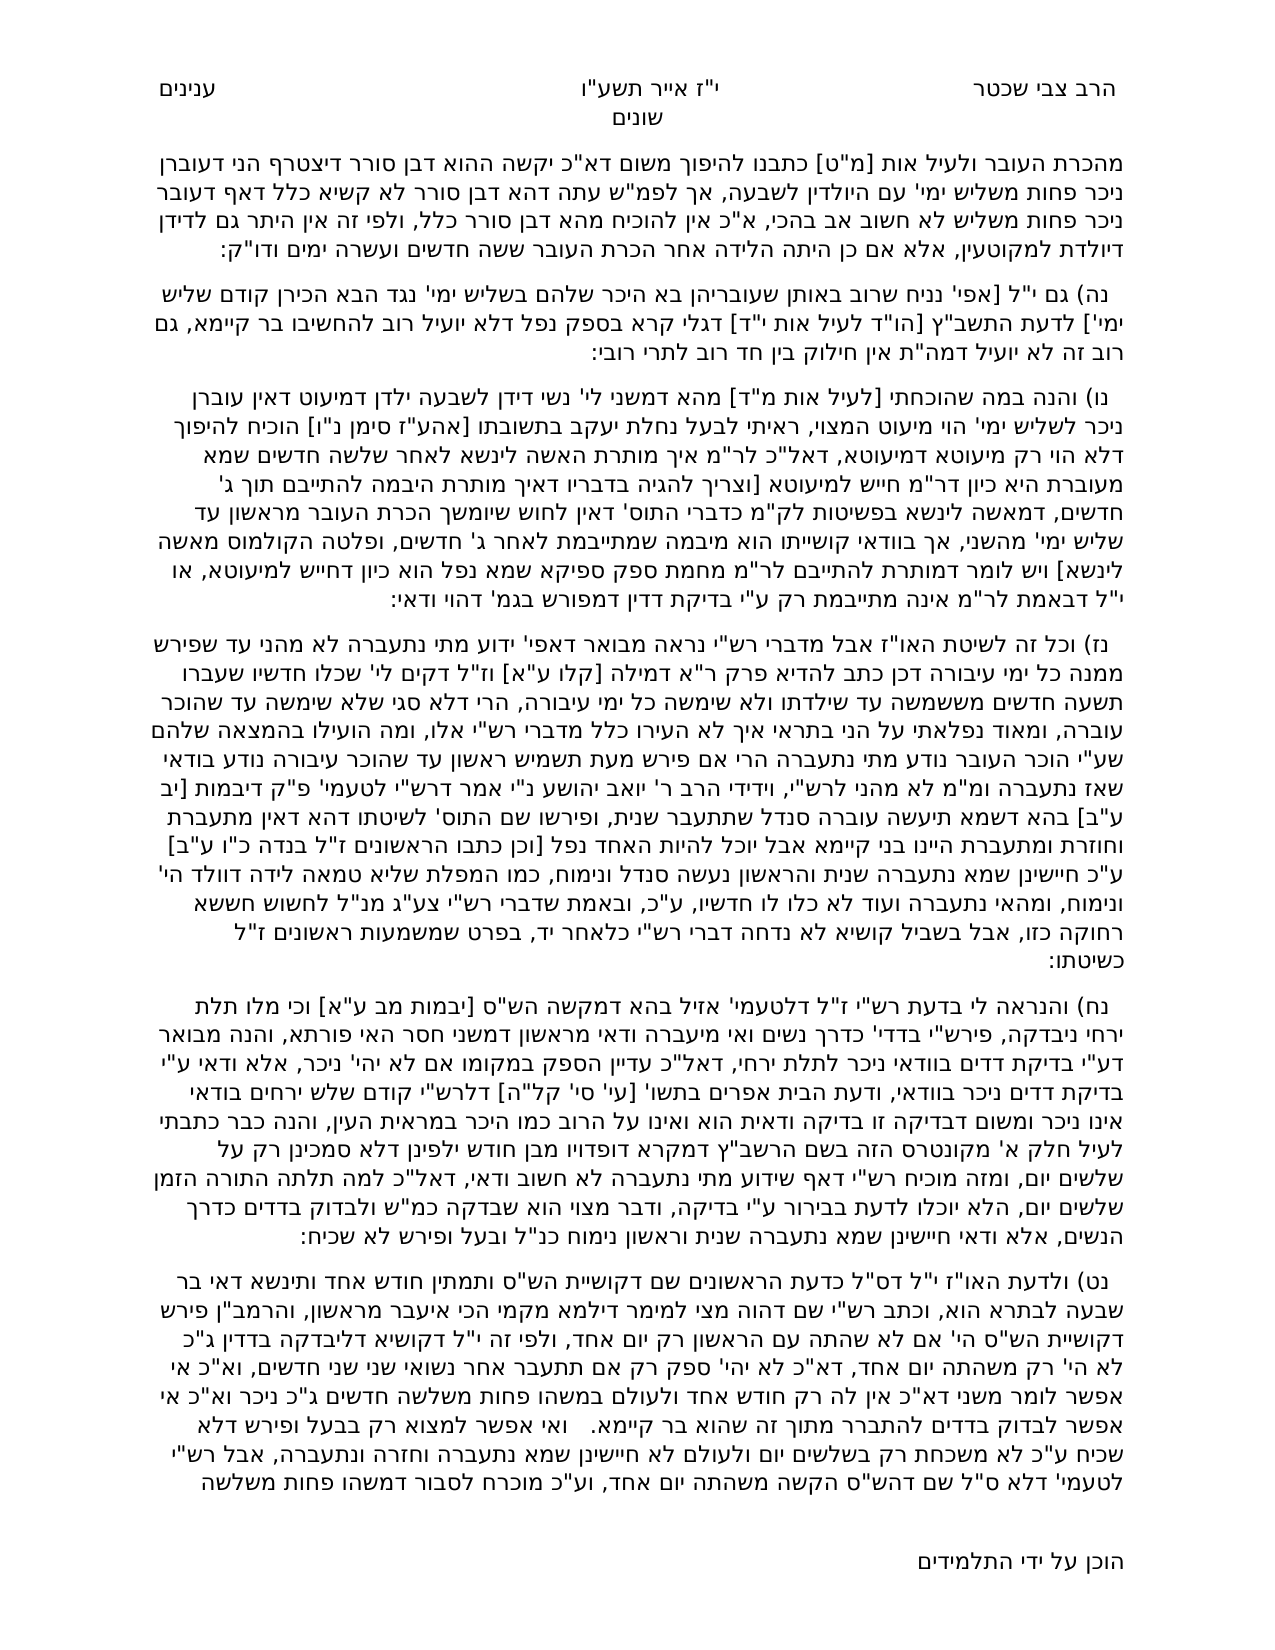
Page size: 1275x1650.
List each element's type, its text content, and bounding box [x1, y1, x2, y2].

text נז) וכל זה לשיטת האו"ז אבל מדברי רש"י נראה מבואר דאפי' ידוע מתי נתעברה לא מהני עד שפירש ממנה כל ימי עיבורה דכן כתב להדיא פרק ר"א דמילה [קלו ע"א] וז"ל דקים לי' שכלו חדשיו שעברו תשעה חדשים מששמשה עד שילדתו ולא שימשה כל ימי עיבורה, הרי דלא סגי שלא שימשה עד שהוכר עוברה, ומאוד נפלאתי על הני בתראי איך לא העירו כלל מדברי רש"י אלו, ומה הועילו בהמצאה שלהם שע"י הוכר העובר נודע מתי נתעברה הרי אם פירש מעת תשמיש ראשון עד שהוכר עיבורה נודע בודאי שאז נתעברה ומ"מ לא מהני לרש"י, וידידי הרב ר' יואב יהושע נ"י אמר דרש"י לטעמי' פ"ק דיבמות [יב ע"ב] בהא דשמא תיעשה עוברה סנדל שתתעבר שנית, ופירשו שם התוס' לשיטתו דהא דאין מתעברת וחוזרת ומתעברת היינו בני קיימא אבל יוכל להיות האחד נפל [וכן כתבו הראשונים ז"ל בנדה כ"ו ע"ב] ע"כ חיישינן שמא נתעברה שנית והראשון נעשה סנדל ונימוח, כמו המפלת שליא טמאה לידה דוולד הי' ונימוח, ומהאי נתעברה ועוד לא כלו לו חדשיו, ע"כ, ובאמת שדברי רש"י צע"ג מנ"ל לחשוש חששא רחוקה כזו, אבל בשביל קושיא לא נדחה דברי רש"י כלאחר יד, בפרט שמשמעות ראשונים ז"ל כשיטתו: [150, 631, 1125, 974]
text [150, 1268, 1125, 1496]
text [150, 150, 1125, 263]
text נה) גם י"ל [אפי' נניח שרוב באותן שעובריהן בא היכר שלהם בשליש ימי' נגד הבא הכירן קודם שליש ימי'] לדעת התשב"ץ [הו"ד לעיל אות י"ד] דגלי קרא בספק נפל דלא יועיל רוב להחשיבו בר קיימא, גם רוב זה לא יועיל דמה"ת אין חילוק בין חד רוב לתרי רובי: [150, 282, 1125, 366]
text נח) והנראה לי בדעת רש"י ז"ל דלטעמי' אזיל בהא דמקשה הש"ס [יבמות מב ע"א] וכי מלו תלת ירחי ניבדקה, פירש"י בדדי' כדרך נשים ואי מיעברה ודאי מראשון דמשני חסר האי פורתא, והנה מבואר דע"י בדיקת דדים בוודאי ניכר לתלת ירחי, דאל"כ עדיין הספק במקומו אם לא יהי' ניכר, אלא ודאי ע"י בדיקת דדים ניכר בוודאי, ודעת הבית אפרים בתשו' [עי' סי' קל"ה] דלרש"י קודם שלש ירחים בודאי אינו ניכר ומשום דבדיקה זו בדיקה ודאית הוא ואינו על הרוב כמו היכר במראית העין, והנה כבר כתבתי לעיל חלק א' מקונטרס הזה בשם הרשב"ץ דמקרא דופדויו מבן חודש ילפינן דלא סמכינן רק על שלשים יום, ומזה מוכיח רש"י דאף שידוע מתי נתעברה לא חשוב ודאי, דאל"כ למה תלתה התורה הזמן שלשים יום, הלא יוכלו לדעת בבירור ע"י בדיקה, ודבר מצוי הוא שבדקה כמ"ש ולבדוק בדדים כדרך הנשים, אלא ודאי חיישינן שמא נתעברה שנית וראשון נימוח כנ"ל ובעל ופירש לא שכיח: [150, 993, 1125, 1249]
text נו) והנה במה שהוכחתי [לעיל אות מ"ד] מהא דמשני לי' נשי דידן לשבעה ילדן דמיעוט דאין עוברן ניכר לשליש ימי' הוי מיעוט המצוי, ראיתי לבעל נחלת יעקב בתשובתו [אהע"ז סימן נ"ו] הוכיח להיפוך דלא הוי רק מיעוטא דמיעוטא, דאל"כ לר"מ איך מותרת האשה לינשא לאחר שלשה חדשים שמא מעוברת היא כיון דר"מ חייש למיעוטא [וצריך להגיה בדבריו דאיך מותרת היבמה להתייבם תוך ג' חדשים, דמאשה לינשא בפשיטות לק"מ כדברי התוס' דאין לחוש שיומשך הכרת העובר מראשון עד שליש ימי' מהשני, אך בוודאי קושייתו הוא מיבמה שמתייבמת לאחר ג' חדשים, ופלטה הקולמוס מאשה לינשא] ויש לומר דמותרת להתייבם לר"מ מחמת ספק ספיקא שמא נפל הוא כיון דחייש למיעוטא, או י"ל דבאמת לר"מ אינה מתייבמת רק ע"י בדיקת דדין דמפורש בגמ' דהוי ודאי: [150, 384, 1125, 612]
